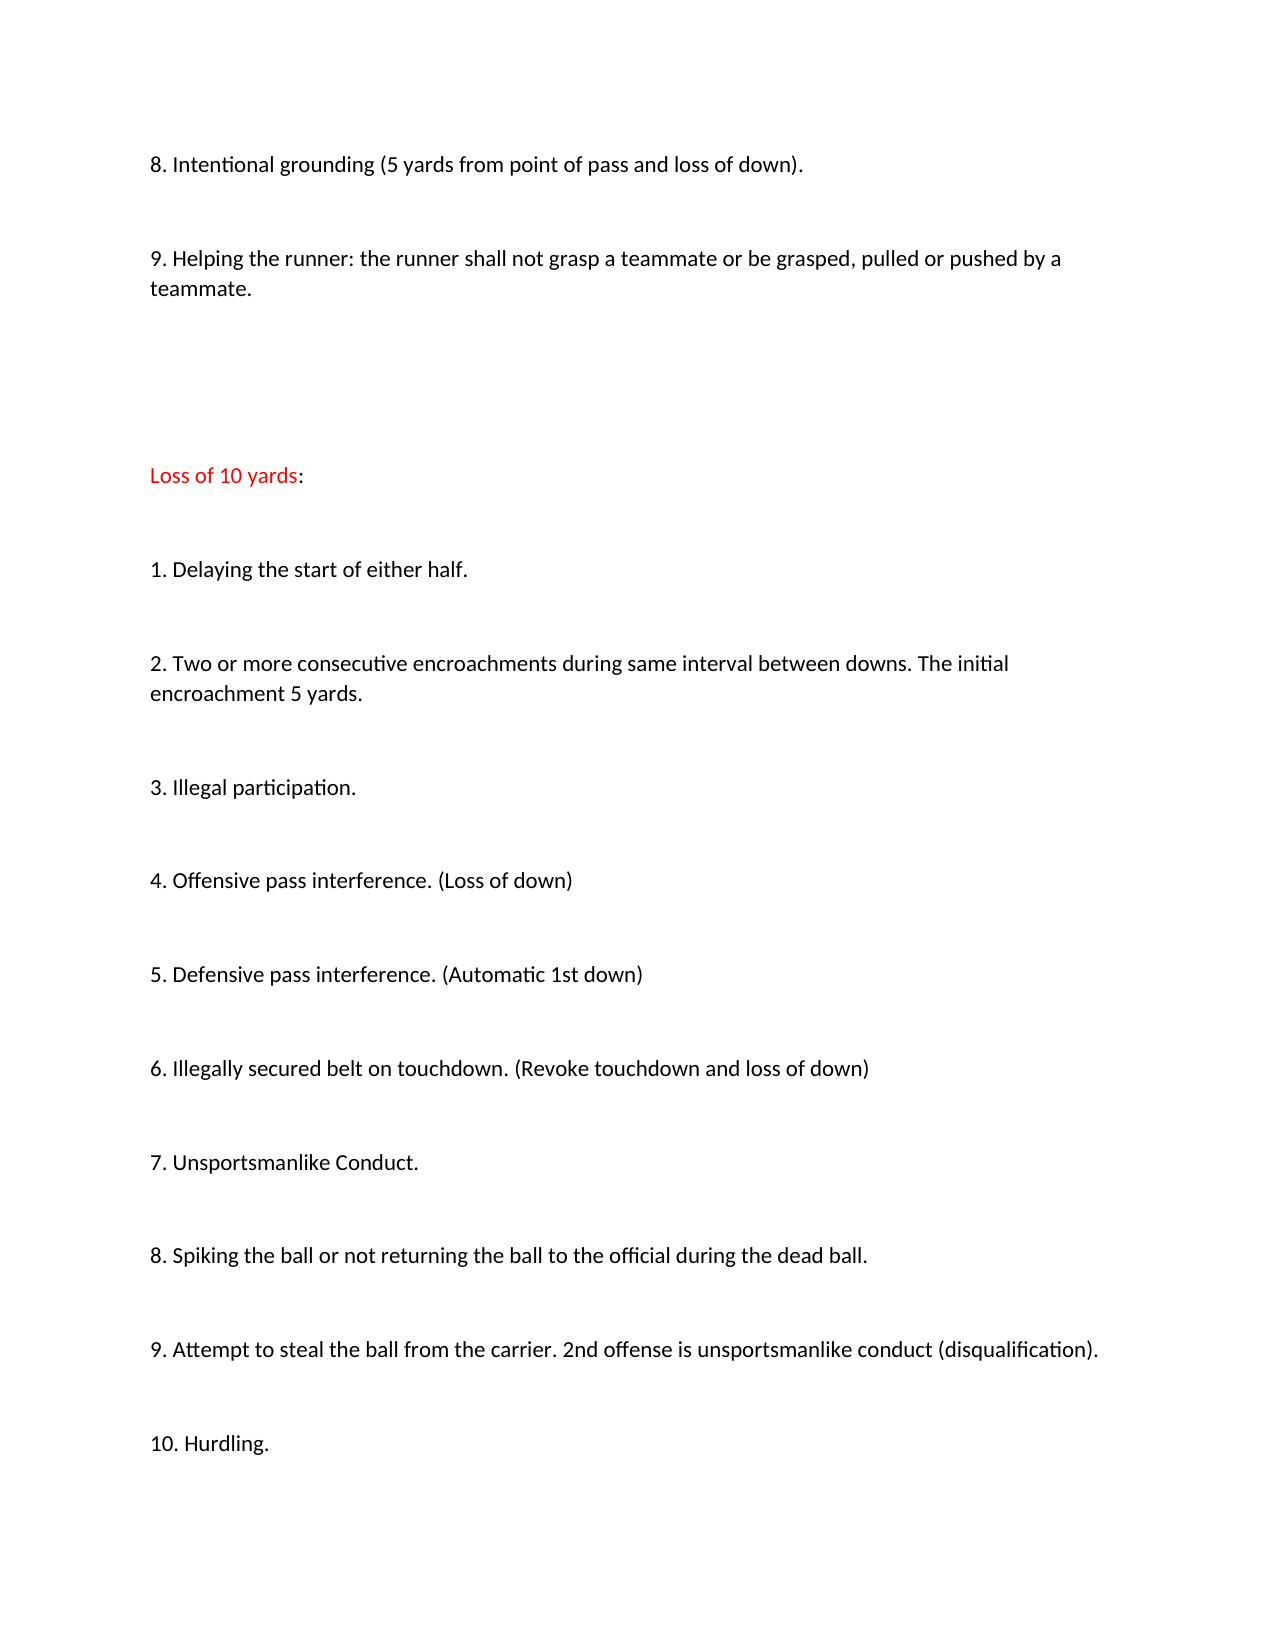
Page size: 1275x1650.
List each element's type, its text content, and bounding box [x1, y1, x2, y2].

text 6. Illegally secured belt on touchdown. (Revoke touchdown and loss of down) [150, 1054, 1125, 1082]
text 2. Two or more consecutive encroachments during same interval between downs. The initial encroachment 5 yards. [150, 649, 1125, 707]
text Loss of 10 yards: [150, 461, 1125, 489]
text 7. Unsportsmanlike Conduct. [150, 1148, 1125, 1176]
text 3. Illegal participation. [150, 773, 1125, 801]
text 10. Hurdling. [150, 1429, 1125, 1457]
text 9. Attempt to steal the ball from the carrier. 2nd offense is unsportsmanlike conduct (disqualification). [150, 1335, 1125, 1363]
text 8. Intentional grounding (5 yards from point of pass and loss of down). [150, 150, 1125, 178]
text 4. Offensive pass interference. (Loss of down) [150, 867, 1125, 895]
text 5. Defensive pass interference. (Automatic 1st down) [150, 960, 1125, 988]
text 8. Spiking the ball or not returning the ball to the official during the dead ball. [150, 1242, 1125, 1270]
text 1. Delaying the start of either half. [150, 555, 1125, 583]
text 9. Helping the runner: the runner shall not grasp a teammate or be grasped, pulled or pushed by a teammate. [150, 244, 1125, 302]
